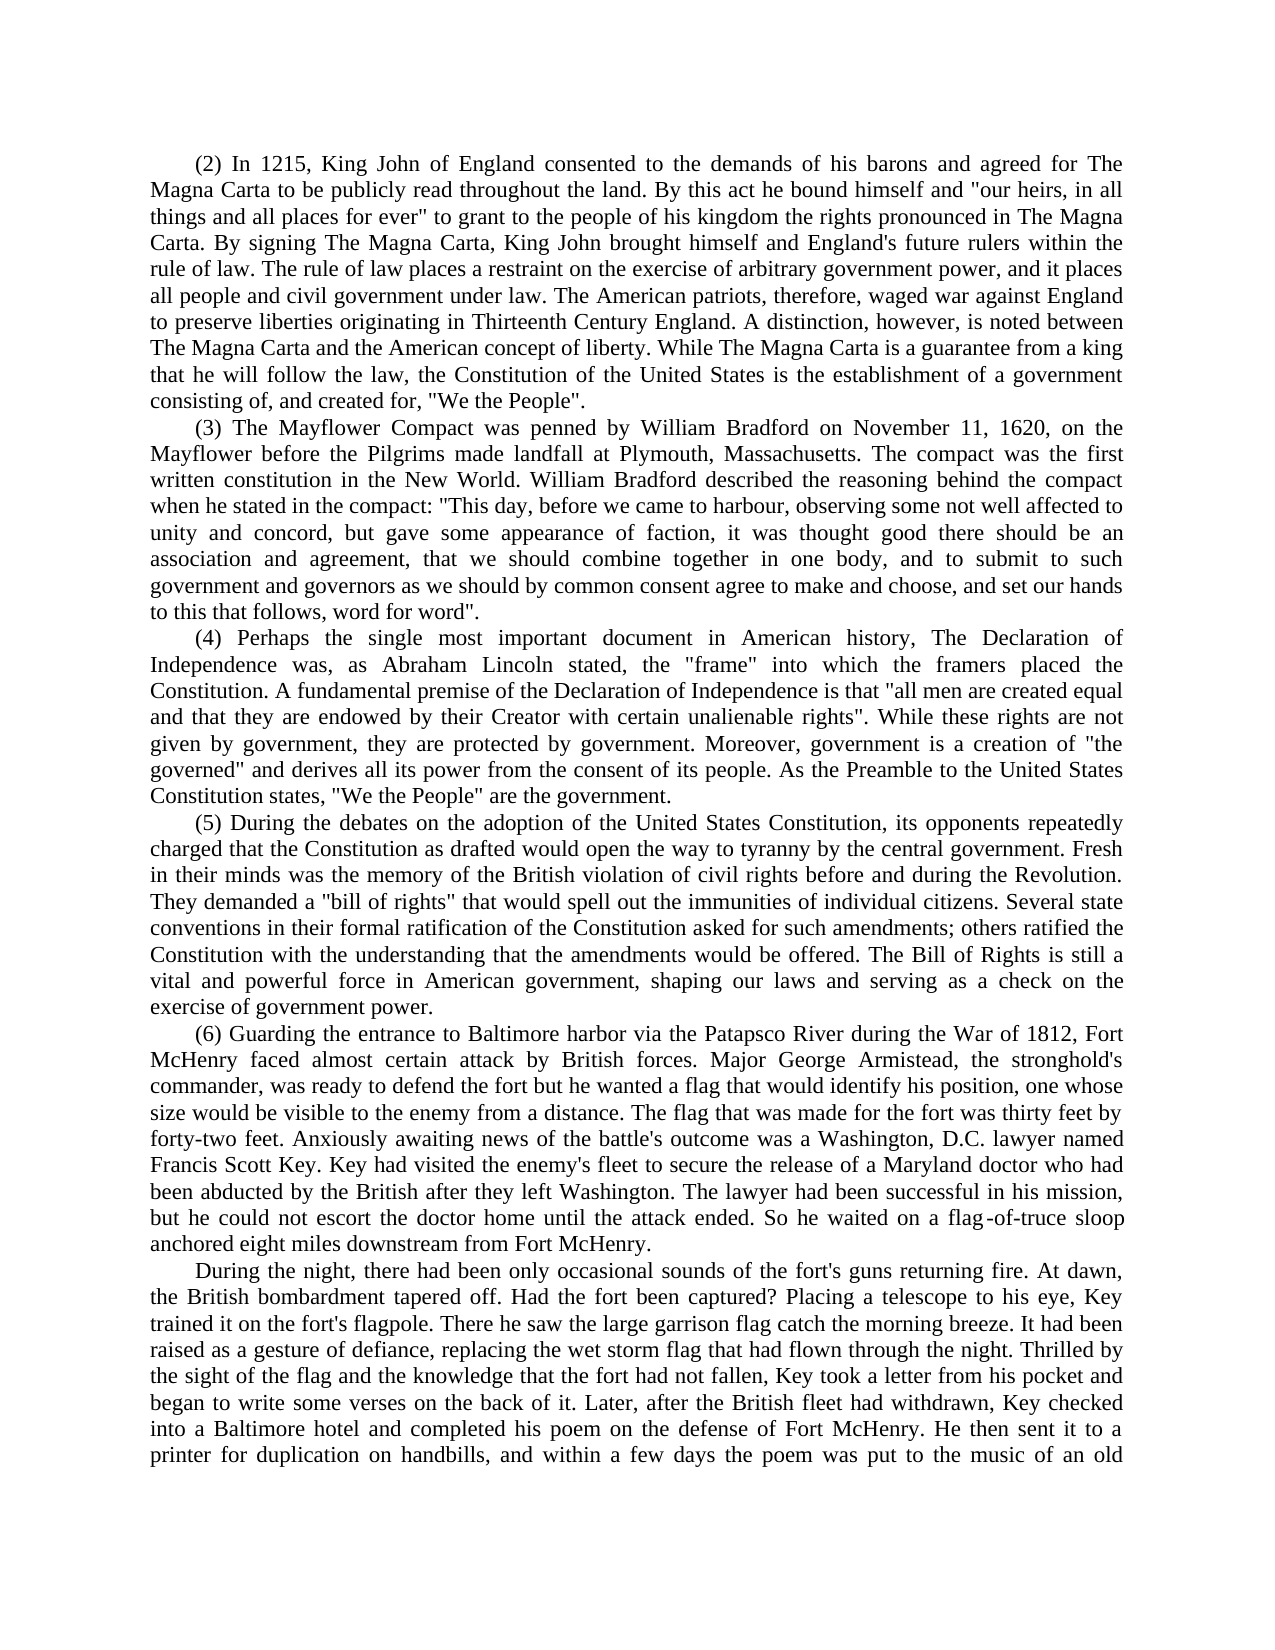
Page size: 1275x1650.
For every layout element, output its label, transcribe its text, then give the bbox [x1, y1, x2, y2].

text (2) In 1215, King John of England consented to the demands of his barons and agreed for The Magna Carta to be publicly read throughout the land. By this act he bound himself and "our heirs, in all things and all places for ever" to grant to the people of his kingdom the rights pronounced in The Magna Carta. By signing The Magna Carta, King John brought himself and England's future rulers within the rule of law. The rule of law places a restraint on the exercise of arbitrary government power, and it places all people and civil government under law. The American patriots, therefore, waged war against England to preserve liberties originating in Thirteenth Century England. A distinction, however, is noted between The Magna Carta and the American concept of liberty. While The Magna Carta is a guarantee from a king that he will follow the law, the Constitution of the United States is the establishment of a government consisting of, and created for, "We the People". [150, 150, 1125, 413]
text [150, 1257, 1125, 1468]
text (4) Perhaps the single most important document in American history, The Declaration of Independence was, as Abraham Lincoln stated, the "frame" into which the framers placed the Constitution. A fundamental premise of the Declaration of Independence is that "all men are created equal and that they are endowed by their Creator with certain unalienable rights". While these rights are not given by government, they are protected by government. Moreover, government is a creation of "the governed" and derives all its power from the consent of its people. As the Preamble to the United States Constitution states, "We the People" are the government. [150, 624, 1125, 809]
text (5) During the debates on the adoption of the United States Constitution, its opponents repeatedly charged that the Constitution as drafted would open the way to tyranny by the central government. Fresh in their minds was the memory of the British violation of civil rights before and during the Revolution. They demanded a "bill of rights" that would spell out the immunities of individual citizens. Several state conventions in their formal ratification of the Constitution asked for such amendments; others ratified the Constitution with the understanding that the amendments would be offered. The Bill of Rights is still a vital and powerful force in American government, shaping our laws and serving as a check on the exercise of government power. [150, 809, 1125, 1020]
text (6) Guarding the entrance to Baltimore harbor via the Patapsco River during the War of 1812, Fort McHenry faced almost certain attack by British forces. Major George Armistead, the stronghold's commander, was ready to defend the fort but he wanted a flag that would identify his position, one whose size would be visible to the enemy from a distance. The flag that was made for the fort was thirty feet by forty-two feet. Anxiously awaiting news of the battle's outcome was a Washington, D.C. lawyer named Francis Scott Key. Key had visited the enemy's fleet to secure the release of a Maryland doctor who had been abducted by the British after they left Washington. The lawyer had been successful in his mission, but he could not escort the doctor home until the attack ended. So he waited on a flag-of-truce sloop anchored eight miles downstream from Fort McHenry. [150, 1020, 1125, 1257]
text (3) The Mayflower Compact was penned by William Bradford on November 11, 1620, on the Mayflower before the Pilgrims made landfall at Plymouth, Massachusetts. The compact was the first written constitution in the New World. William Bradford described the reasoning behind the compact when he stated in the compact: "This day, before we came to harbour, observing some not well affected to unity and concord, but gave some appearance of faction, it was thought good there should be an association and agreement, that we should combine together in one body, and to submit to such government and governors as we should by common consent agree to make and choose, and set our hands to this that follows, word for word". [150, 413, 1125, 624]
